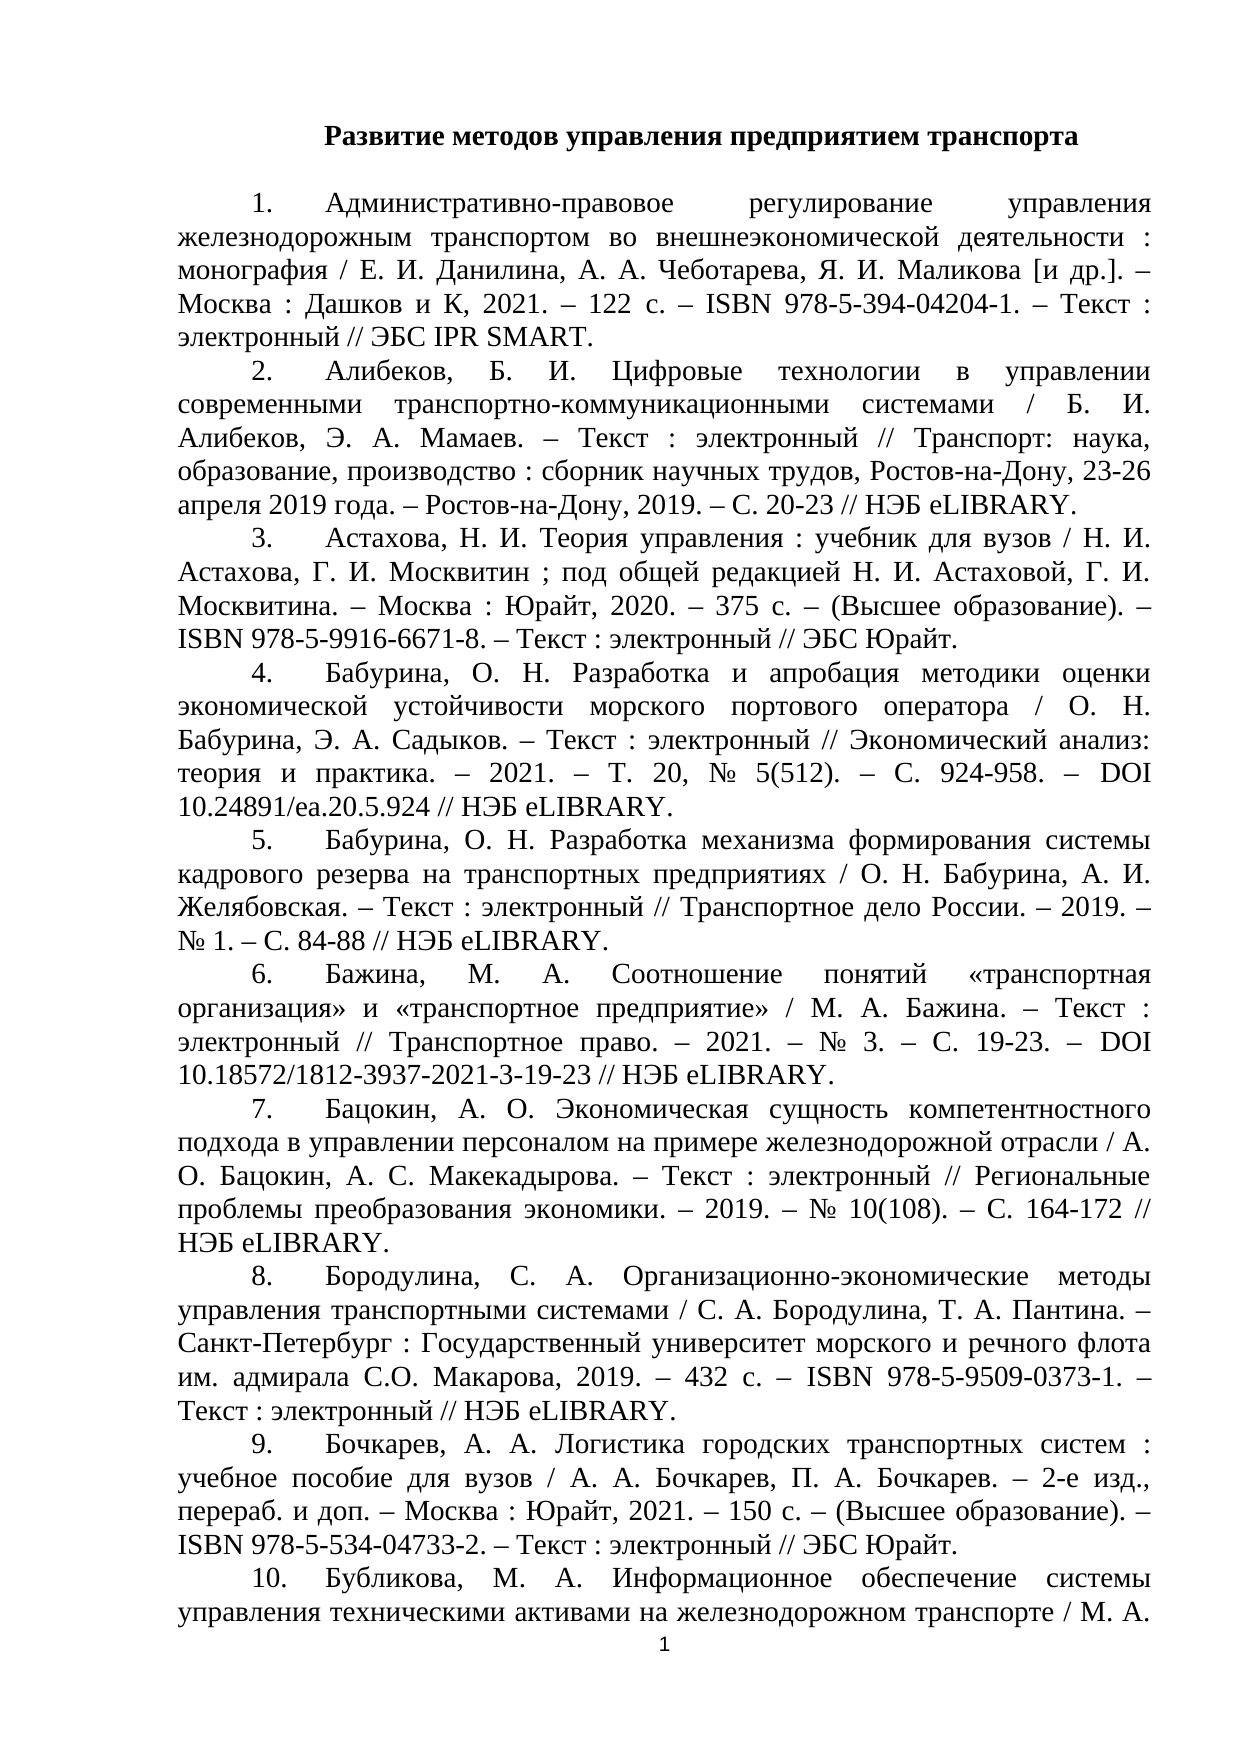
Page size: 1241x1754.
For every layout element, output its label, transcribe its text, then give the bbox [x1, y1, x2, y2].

list Бабурина, О. Н. Разработка и апробация методики оценки экономической устойчивости морского портового оператора / О. Н. Бабурина, Э. А. Садыков. – Текст : электронный // Экономический анализ: теория и практика. – 2021. – Т. 20, № 5(512). – С. 924-958. – DOI 10.24891/ea.20.5.924 // НЭБ eLIBRARY. [177, 655, 1152, 822]
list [177, 1560, 1152, 1627]
list Административно-правовое регулирование управления железнодорожным транспортом во внешнеэкономической деятельности : монография / Е. И. Данилина, А. А. Чеботарева, Я. И. Маликова [и др.]. – Москва : Дашков и К, 2021. – 122 c. – ISBN 978-5-394-04204-1. – Текст : электронный // ЭБС IPR SMART. [177, 185, 1152, 353]
text Развитие методов управления предприятием транспорта [177, 118, 1152, 152]
list Алибеков, Б. И. Цифровые технологии в управлении современными транспортно-коммуникационными системами / Б. И. Алибеков, Э. А. Мамаев. – Текст : электронный // Транспорт: наука, образование, производство : сборник научных трудов, Ростов-на-Дону, 23-26 апреля 2019 года. – Ростов-на-Дону, 2019. – С. 20-23 // НЭБ eLIBRARY. [177, 353, 1152, 521]
list Бабурина, О. Н. Разработка механизма формирования системы кадрового резерва на транспортных предприятиях / О. Н. Бабурина, А. И. Желябовская. – Текст : электронный // Транспортное дело России. – 2019. – № 1. – С. 84-88 // НЭБ eLIBRARY. [177, 822, 1152, 957]
list Бажина, М. А. Соотношение понятий «транспортная организация» и «транспортное предприятие» / М. А. Бажина. – Текст : электронный // Транспортное право. – 2021. – № 3. – С. 19-23. – DOI 10.18572/1812-3937-2021-3-19-23 // НЭБ eLIBRARY. [177, 957, 1152, 1091]
list Бочкарев, А. А. Логистика городских транспортных систем : учебное пособие для вузов / А. А. Бочкарев, П. А. Бочкарев. – 2-е изд., перераб. и доп. – Москва : Юрайт, 2021. – 150 с. – (Высшее образование). – ISBN 978-5-534-04733-2. – Текст : электронный // ЭБС Юрайт. [177, 1426, 1152, 1560]
list Астахова, Н. И. Теория управления : учебник для вузов / Н. И. Астахова, Г. И. Москвитин ; под общей редакцией Н. И. Астаховой, Г. И. Москвитина. – Москва : Юрайт, 2020. – 375 с. – (Высшее образование). – ISBN 978-5-9916-6671-8. – Текст : электронный // ЭБС Юрайт. [177, 521, 1152, 655]
list Бацокин, А. О. Экономическая сущность компетентностного подхода в управлении персоналом на примере железнодорожной отрасли / А. О. Бацокин, А. С. Макекадырова. – Текст : электронный // Региональные проблемы преобразования экономики. – 2019. – № 10(108). – С. 164-172 // НЭБ eLIBRARY. [177, 1091, 1152, 1258]
list Бородулина, С. А. Организационно-экономические методы управления транспортными системами / С. А. Бородулина, Т. А. Пантина. – Санкт-Петербург : Государственный университет морского и речного флота им. адмирала С.О. Макарова, 2019. – 432 с. – ISBN 978-5-9509-0373-1. – Текст : электронный // НЭБ eLIBRARY. [177, 1258, 1152, 1426]
